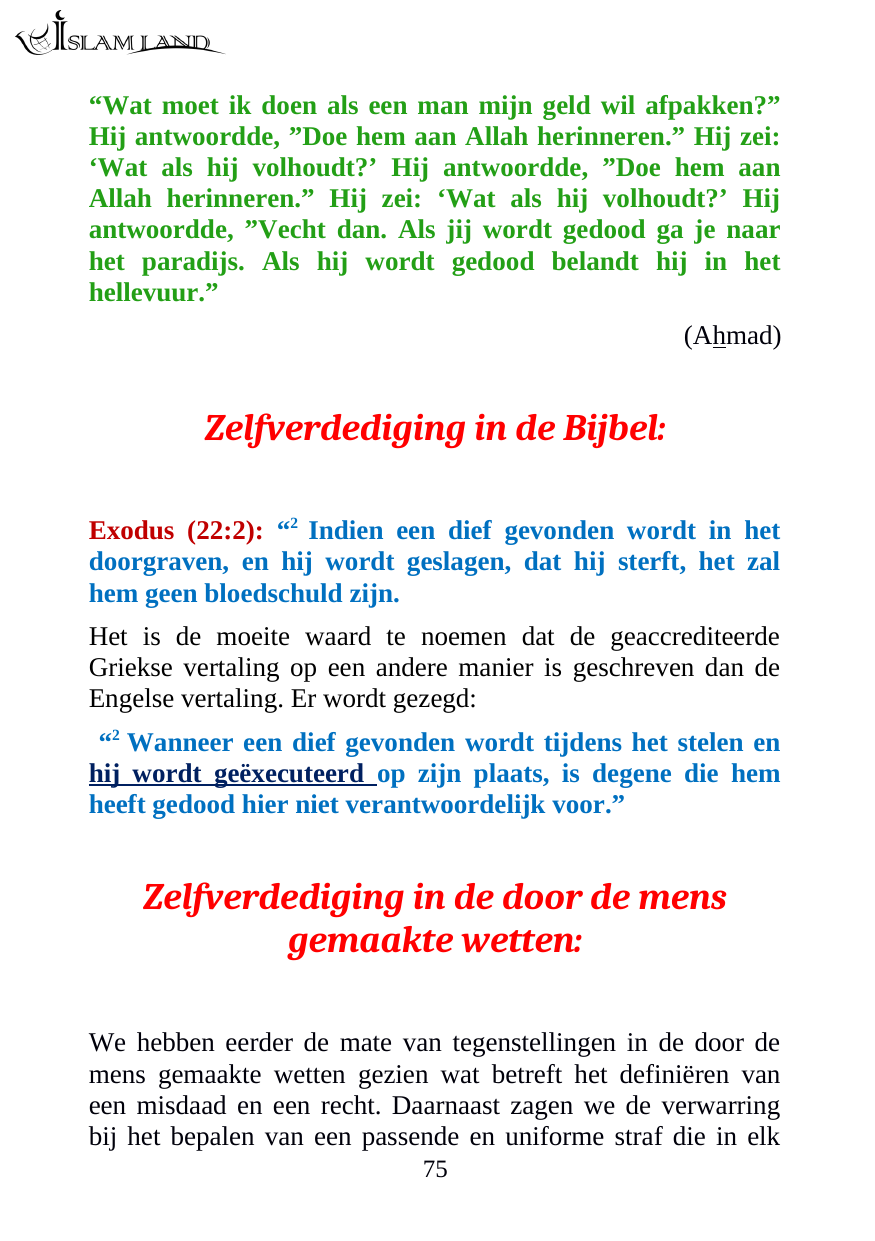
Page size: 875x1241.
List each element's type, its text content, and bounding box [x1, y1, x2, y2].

text Het is de moeite waard te noemen dat de geaccrediteerde Griekse vertaling op een andere manier is geschreven dan de Engelse vertaling. Er wordt gezegd: [88, 620, 781, 714]
text “2 Wanneer een dief gevonden wordt tijdens het stelen en hij wordt geëxecuteerd op zijn plaats, is degene die hem heeft gedood hier niet verantwoordelijk voor.” [88, 726, 781, 820]
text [88, 1027, 781, 1151]
text Zelfverdediging in de Bijbel: [88, 407, 782, 450]
text Zelfverdediging in de door de mens gemaakte wetten: [88, 876, 782, 962]
text Exodus (22:2): “2 Indien een dief gevonden wordt in het doorgraven, en hij wordt geslagen, dat hij sterft, het zal hem geen bloedschuld zijn. [88, 514, 781, 608]
picture [14, 10, 227, 55]
text “Wat moet ik doen als een man mijn geld wil afpakken?” Hij antwoordde, ”Doe hem aan Allah herinneren.” Hij zei: ‘Wat als hij volhoudt?’ Hij antwoordde, ”Doe hem aan Allah herinneren.” Hij zei: ‘Wat als hij volhoudt?’ Hij antwoordde, ”Vecht dan. Als jij wordt gedood ga je naar het paradijs. Als hij wordt gedood belandt hij in het hellevuur.” [88, 89, 781, 307]
text (Ahmad) [88, 319, 781, 351]
